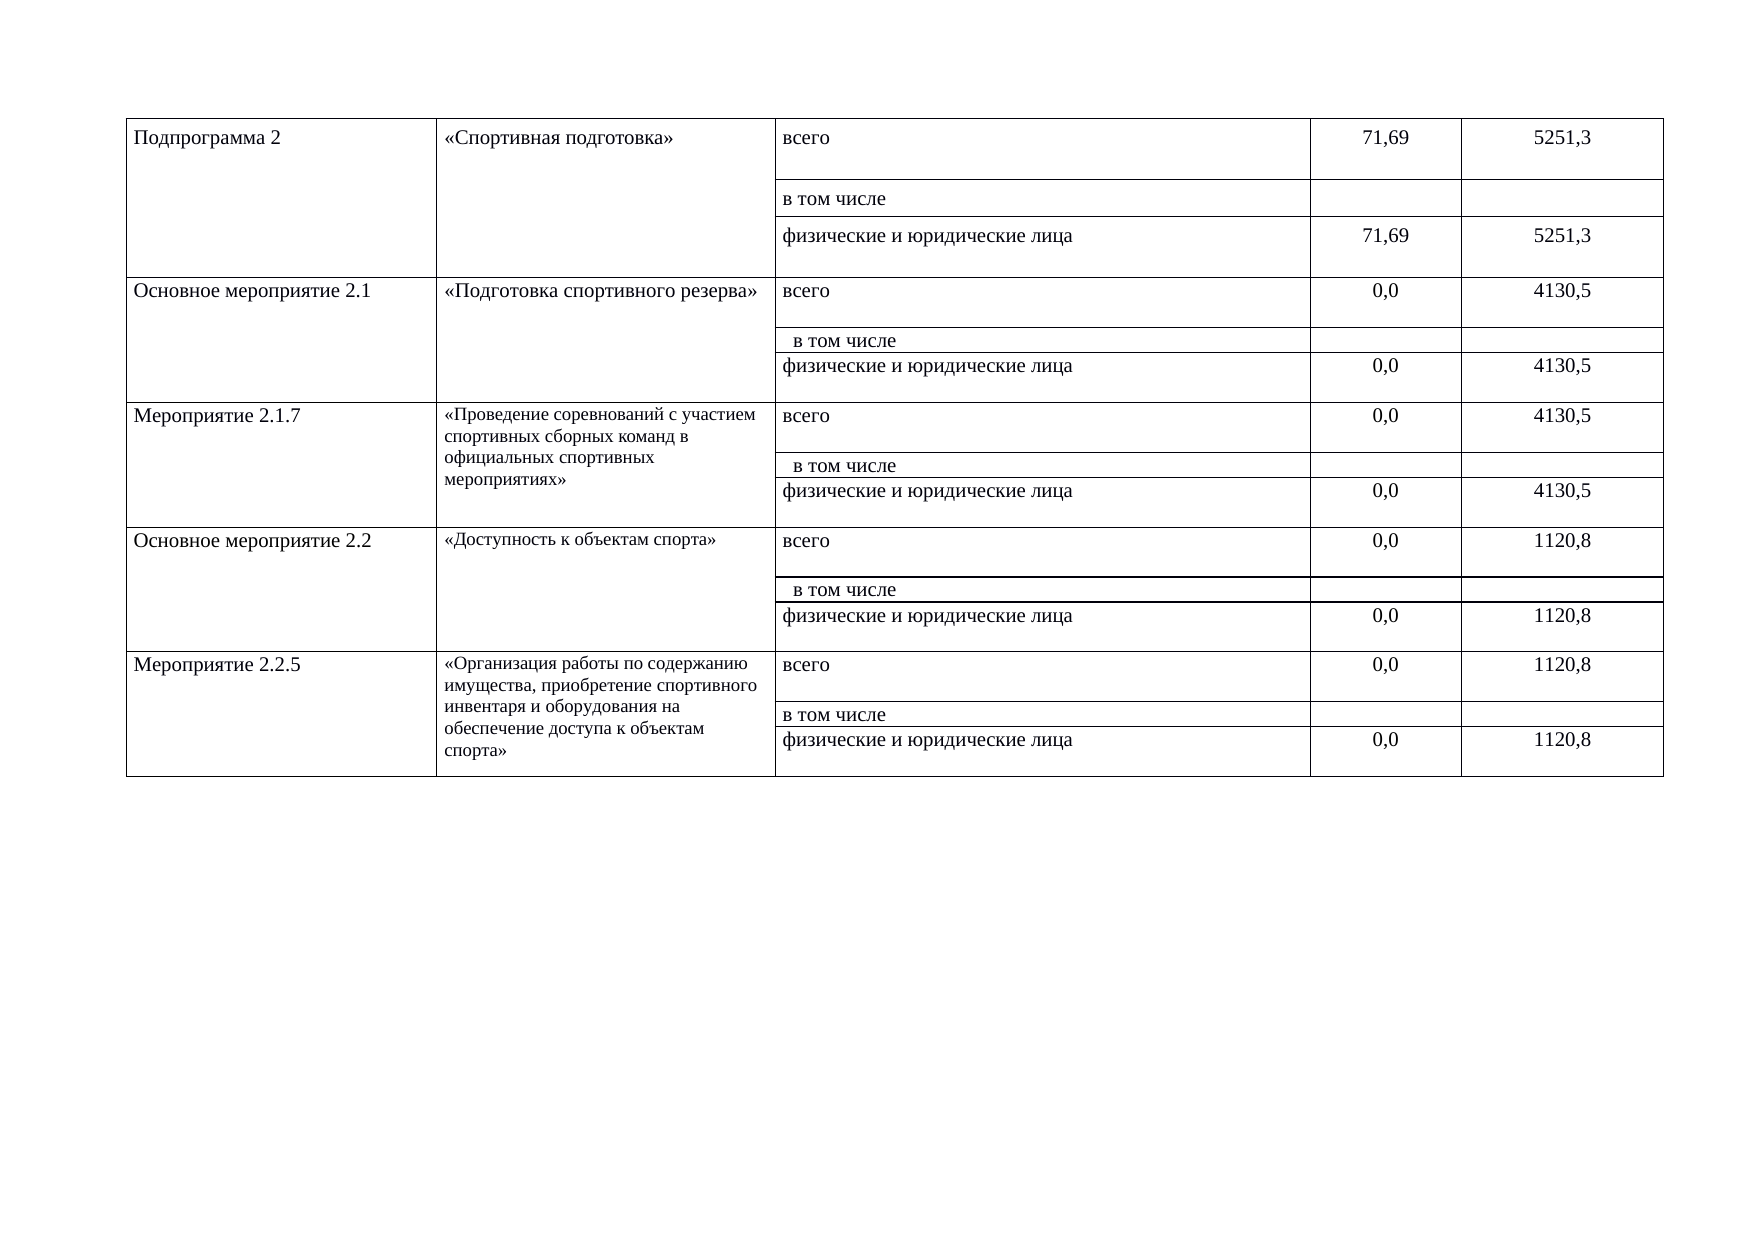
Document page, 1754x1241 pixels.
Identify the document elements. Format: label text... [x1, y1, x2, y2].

table_cell Основное мероприятие 2.2 [127, 528, 436, 651]
table_cell 4130,5 [1462, 403, 1663, 452]
table_cell [1311, 578, 1461, 601]
table_cell 0,0 [1311, 353, 1461, 402]
table_cell «Подготовка спортивного резерва» [437, 278, 775, 402]
table_cell всего [776, 528, 1310, 576]
table_cell 0,0 [1311, 727, 1461, 776]
table_cell «Доступность к объектам спорта» [437, 528, 775, 651]
table_cell [1311, 453, 1461, 477]
table_cell [1462, 180, 1663, 216]
table_cell 4130,5 [1462, 478, 1663, 527]
table_cell Основное мероприятие 2.1 [127, 278, 436, 402]
table_cell Мероприятие 2.1.7 [127, 403, 436, 527]
table_cell [1462, 328, 1663, 352]
table_cell физические и юридические лица [776, 353, 1310, 402]
table_cell 0,0 [1311, 278, 1461, 327]
table_cell [1311, 328, 1461, 352]
table_cell Подпрограмма 2 [127, 119, 436, 277]
table_cell всего [776, 652, 1310, 701]
table_cell 0,0 [1311, 478, 1461, 527]
table_cell 4130,5 [1462, 278, 1663, 327]
table_cell 0,0 [1311, 652, 1461, 701]
table_cell всего [776, 278, 1310, 327]
table_cell «Спортивная подготовка» [437, 119, 775, 277]
table_cell физические и юридические лица [776, 603, 1310, 651]
table_cell Мероприятие 2.2.5 [127, 652, 436, 776]
table_cell «Проведение соревнований с участием спортивных сборных команд в официальных спортивных мероприятиях» [437, 403, 775, 527]
table_cell 1120,8 [1462, 727, 1663, 776]
table_cell 1120,8 [1462, 603, 1663, 651]
table_cell физические и юридические лица [776, 217, 1310, 277]
table_cell физические и юридические лица [776, 478, 1310, 527]
table_cell физические и юридические лица [776, 727, 1310, 776]
table_cell 71,69 [1311, 217, 1461, 277]
table_cell [1462, 578, 1663, 601]
table_cell 0,0 [1311, 403, 1461, 452]
table_cell в том числе [776, 702, 1310, 726]
table_cell 5251,3 [1462, 119, 1663, 179]
table_cell 4130,5 [1462, 353, 1663, 402]
table_cell 1120,8 [1462, 652, 1663, 701]
table_cell [1311, 180, 1461, 216]
table_cell в том числе [776, 578, 1310, 601]
table_cell в том числе [776, 453, 1310, 477]
table_cell 1120,8 [1462, 528, 1663, 576]
table_cell [1462, 702, 1663, 726]
table_cell «Организация работы по содержанию имущества, приобретение спортивного инвентаря и оборудования на обеспечение доступа к объектам спорта» [437, 652, 775, 776]
table_cell [1311, 702, 1461, 726]
table_cell в том числе [776, 328, 1310, 352]
table_cell 71,69 [1311, 119, 1461, 179]
table_cell всего [776, 119, 1310, 179]
table_cell 5251,3 [1462, 217, 1663, 277]
table_cell 0,0 [1311, 603, 1461, 651]
table_cell всего [776, 403, 1310, 452]
table_cell 0,0 [1311, 528, 1461, 576]
table_cell [1462, 453, 1663, 477]
table_cell в том числе [776, 180, 1310, 216]
